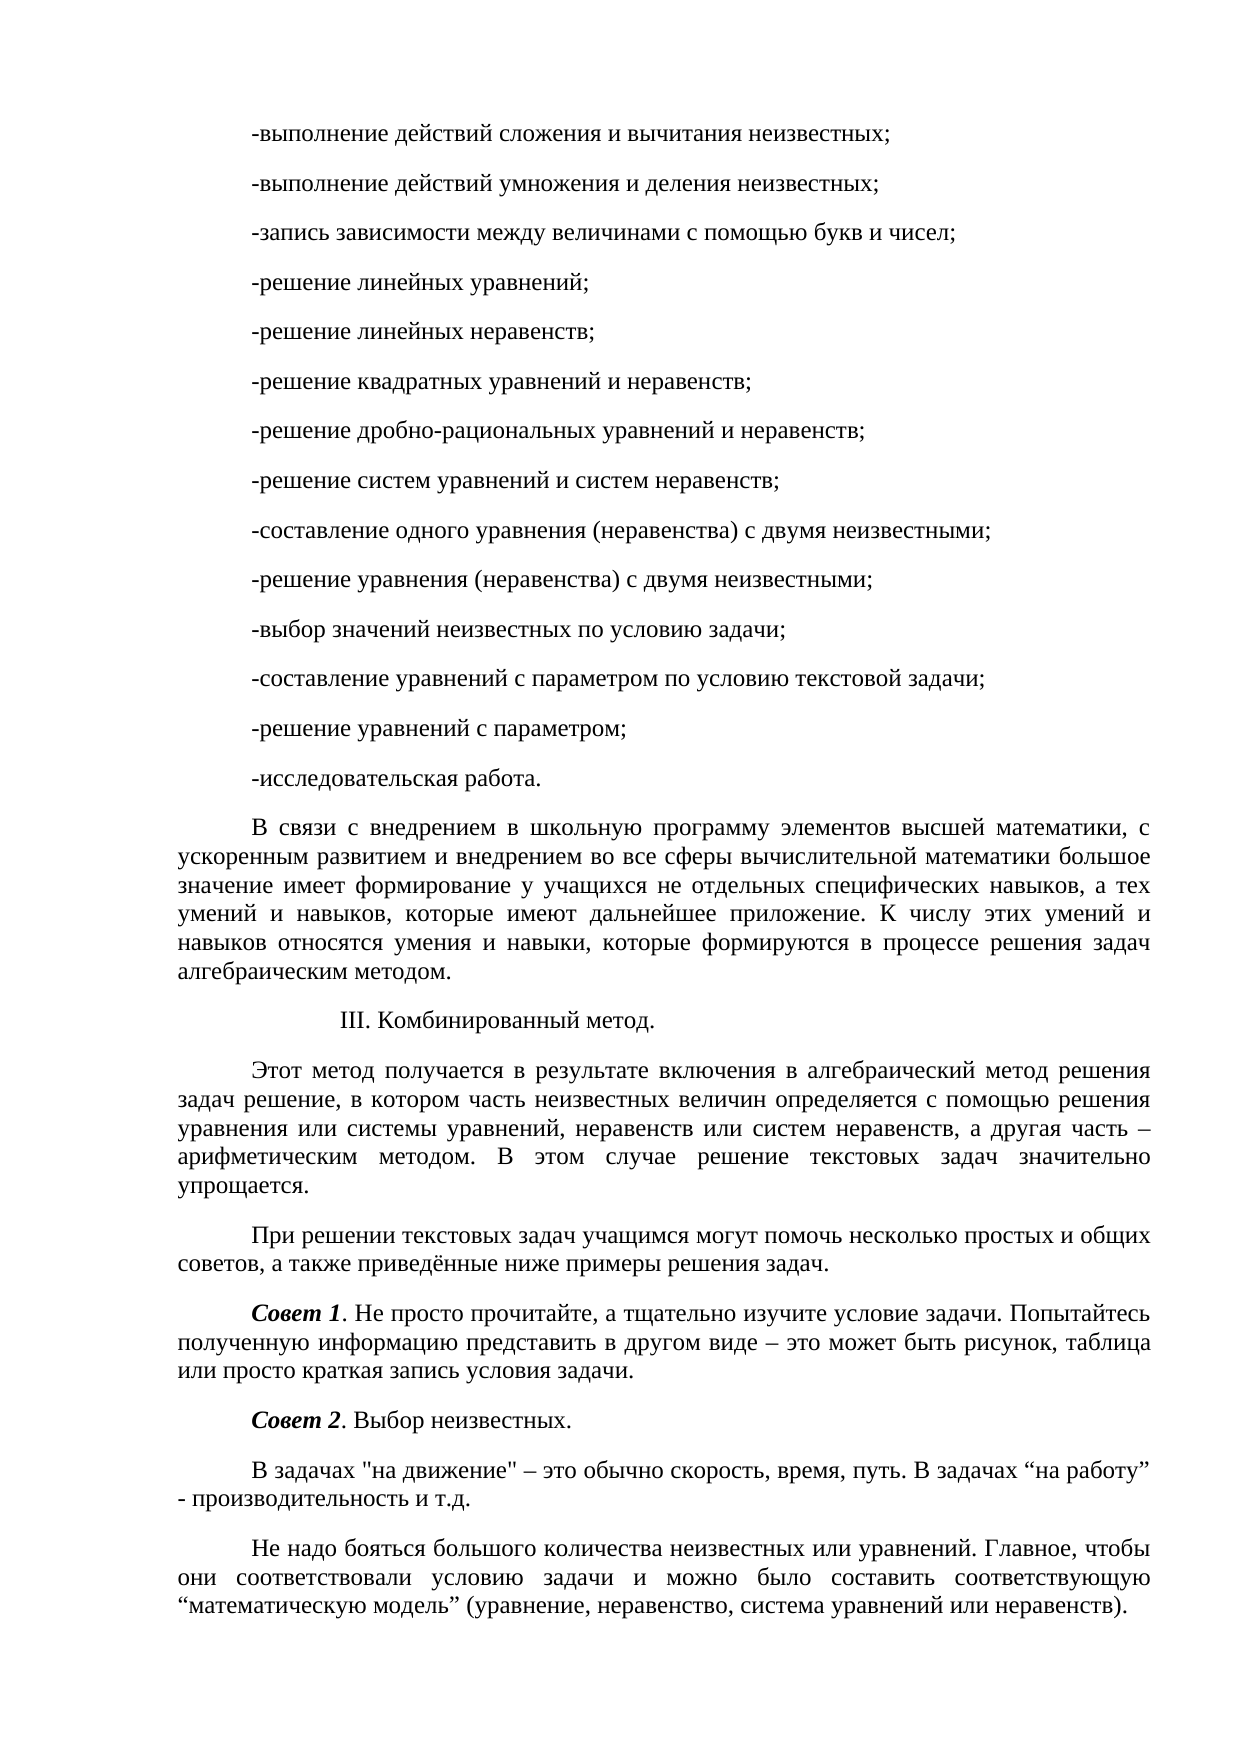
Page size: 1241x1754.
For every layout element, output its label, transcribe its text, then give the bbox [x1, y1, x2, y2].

text -запись зависимости между величинами с помощью букв и чисел; [177, 217, 1152, 246]
text -выполнение действий умножения и деления неизвестных; [177, 168, 1152, 196]
text -исследовательская работа. [177, 763, 1152, 791]
text -выбор значений неизвестных по условию задачи; [177, 614, 1152, 643]
text -решение дробно-рациональных уравнений и неравенств; [177, 416, 1152, 444]
text -выполнение действий сложения и вычитания неизвестных; [177, 118, 1152, 147]
text При решении текстовых задач учащимся могут помочь несколько простых и общих советов, а также приведённые ниже примеры решения задач. [177, 1220, 1152, 1277]
text Не надо бояться большого количества неизвестных или уравнений. Главное, чтобы они соответствовали условию задачи и можно было составить соответствующую “математическую модель” (уравнение, неравенство, система уравнений или неравенств). [177, 1533, 1152, 1619]
text -решение линейных уравнений; [177, 267, 1152, 296]
text -решение уравнений с параметром; [177, 713, 1152, 742]
text Совет 1. Не просто прочитайте, а тщательно изучите условие задачи. Попытайтесь полученную информацию представить в другом виде – это может быть рисунок, таблица или просто краткая запись условия задачи. [177, 1298, 1152, 1384]
text -решение квадратных уравнений и неравенств; [177, 366, 1152, 395]
text III. Комбинированный метод. [266, 1006, 1152, 1034]
text -решение уравнения (неравенства) с двумя неизвестными; [177, 564, 1152, 593]
text -решение систем уравнений и систем неравенств; [177, 465, 1152, 494]
text -составление уравнений с параметром по условию текстовой задачи; [177, 663, 1152, 692]
text В связи с внедрением в школьную программу элементов высшей математики, с ускоренным развитием и внедрением во все сферы вычислительной математики большое значение имеет формирование у учащихся не отдельных специфических навыков, а тех умений и навыков, которые имеют дальнейшее приложение. К числу этих умений и навыков относятся умения и навыки, которые формируются в процессе решения задач алгебраическим методом. [177, 812, 1152, 985]
text Совет 2. Выбор неизвестных. [177, 1405, 1152, 1434]
text -решение линейных неравенств; [177, 316, 1152, 345]
text В задачах "на движение" – это обычно скорость, время, путь. В задачах “на работу” - производительность и т.д. [177, 1455, 1152, 1512]
text -составление одного уравнения (неравенства) с двумя неизвестными; [177, 515, 1152, 543]
text Этот метод получается в результате включения в алгебраический метод решения задач решение, в котором часть неизвестных величин определяется с помощью решения уравнения или системы уравнений, неравенств или систем неравенств, а другая часть – арифметическим методом. В этом случае решение текстовых задач значительно упрощается. [177, 1055, 1152, 1199]
